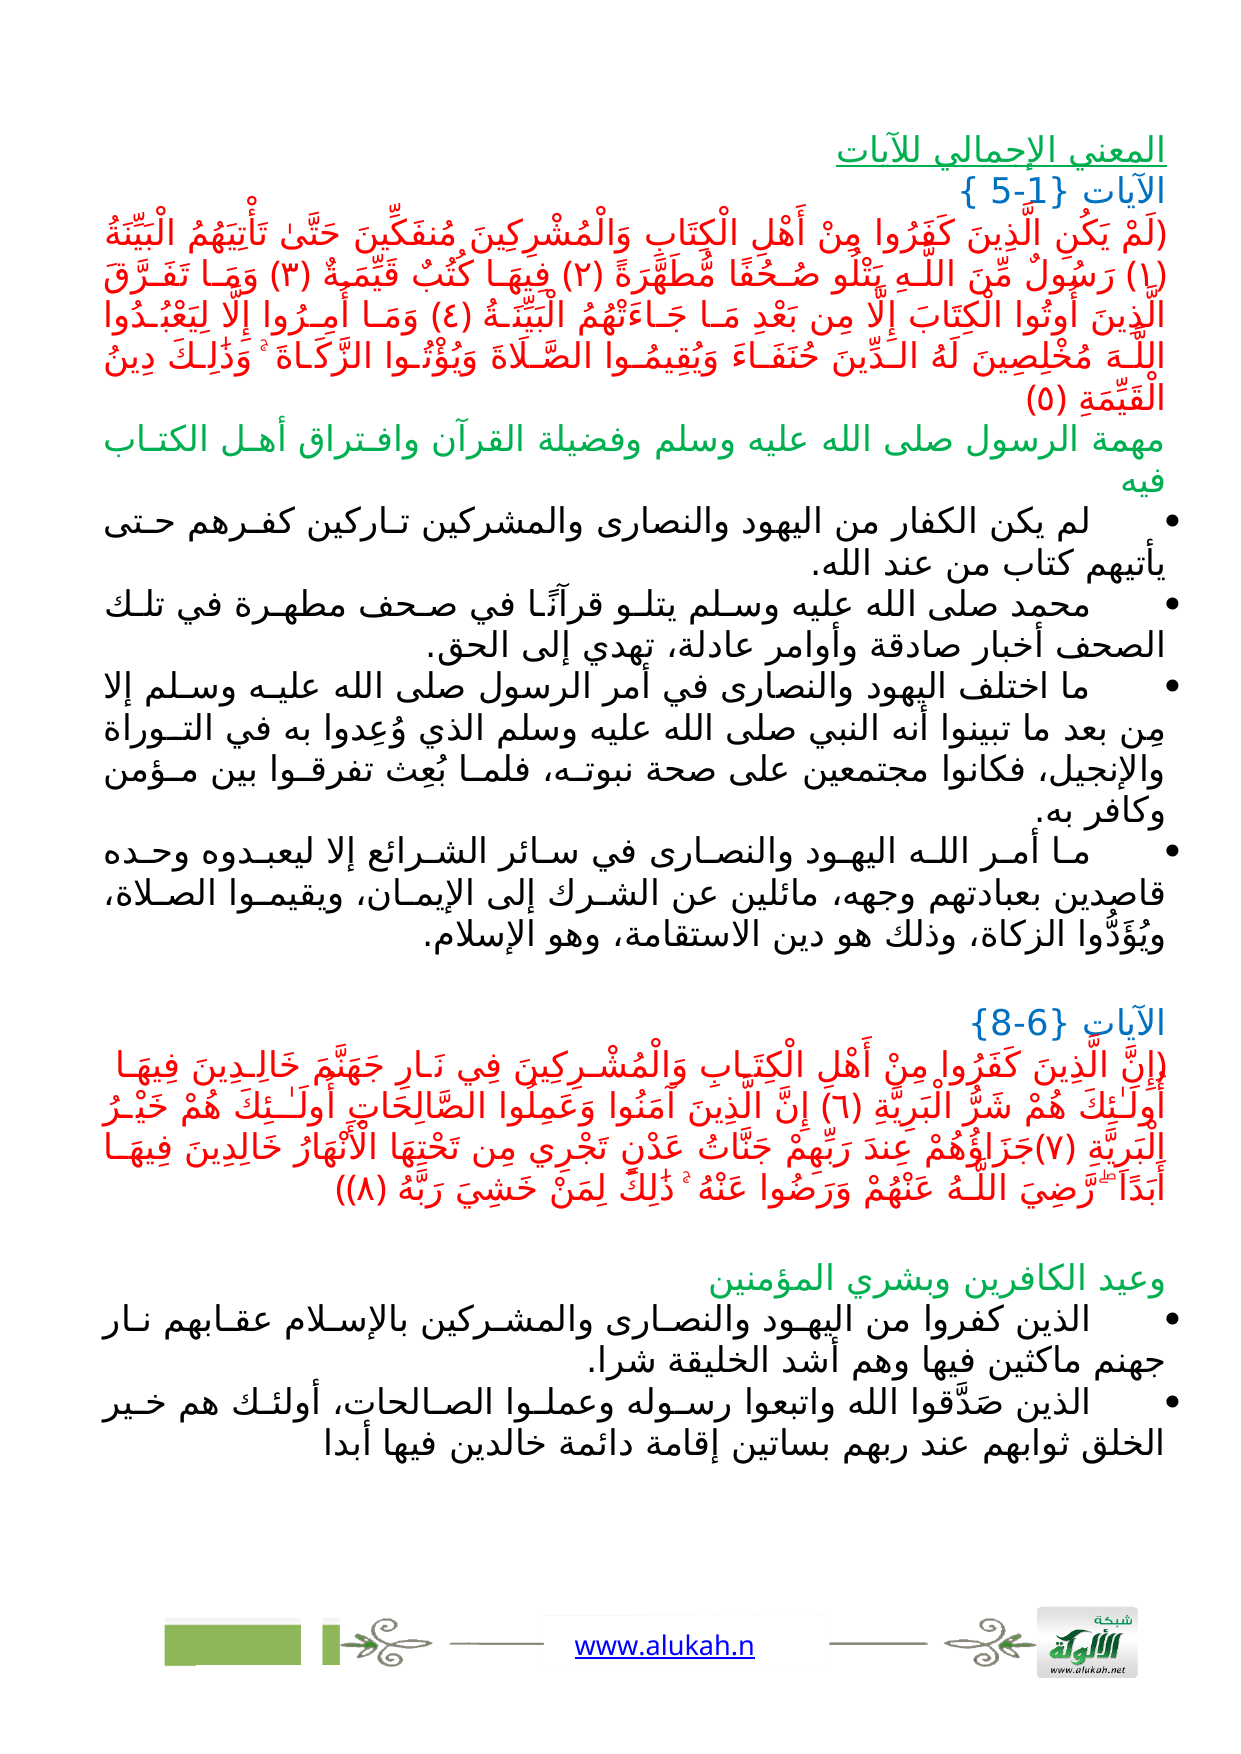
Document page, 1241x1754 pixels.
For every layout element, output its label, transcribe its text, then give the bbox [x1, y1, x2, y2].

list وعيد الكافرين وبشري المؤمنين [103, 1257, 1167, 1299]
picture [163, 1603, 1139, 1685]
list الذين صَدَّقوا الله واتبعوا رسوله وعملوا الصالحات، أولئك هم خير الخلق ثوابهم عند ربهم بساتين إقامة دائمة خالدين فيها أبدا [103, 1381, 1167, 1464]
list الآيات {1-5 } [103, 171, 1167, 212]
list لم يكن الكفار من اليهود والنصارى والمشركين تاركين كفرهم حتى يأتيهم كتاب من عند الله. [103, 501, 1167, 583]
list الآيات {6-8} [103, 1003, 1167, 1044]
list ﴿إِنَّ الَّذِينَ كَفَرُوا مِنْ أَهْلِ الْكِتَابِ وَالْمُشْرِكِينَ فِي نَارِ جَهَنَّمَ خَالِدِينَ فِيهَا ۚ أُولَـٰئِكَ هُمْ شَرُّ الْبَرِيَّةِ ﴿٦﴾ إِنَّ الَّذِينَ آمَنُوا وَعَمِلُوا الصَّالِحَاتِ أُولَـٰئِكَ هُمْ خَيْرُ الْبَرِيَّةِ ﴿٧﴾جَزَاؤُهُمْ عِندَ رَبِّهِمْ جَنَّاتُ عَدْنٍ تَجْرِي مِن تَحْتِهَا الْأَنْهَارُ خَالِدِينَ فِيهَا أَبَدًا ۖ رَّضِيَ اللَّـهُ عَنْهُمْ وَرَضُوا عَنْهُ ۚ ذَٰلِكَ لِمَنْ خَشِيَ رَبَّهُ ﴿٨﴾﴾ [103, 1044, 1167, 1209]
list الذين كفروا من اليهود والنصارى والمشركين بالإسلام عقابهم نار جهنم ماكثين فيها وهم أشد الخليقة شرا. [103, 1299, 1167, 1381]
list المعني الإجمالي للآيات [103, 130, 1167, 171]
list ما اختلف اليهود والنصارى في أمر الرسول صلى الله عليه وسلم إلا مِن بعد ما تبينوا أنه النبي صلى الله عليه وسلم الذي وُعِدوا به في التوراة والإنجيل، فكانوا مجتمعين على صحة نبوته، فلما بُعِث تفرقوا بين مؤمن وكافر به. [103, 666, 1167, 831]
list ﴿لَمْ يَكُنِ الَّذِينَ كَفَرُوا مِنْ أَهْلِ الْكِتَابِ وَالْمُشْرِكِينَ مُنفَكِّينَ حَتَّىٰ تَأْتِيَهُمُ الْبَيِّنَةُ ﴿١﴾ رَسُولٌ مِّنَ اللَّـهِ يَتْلُو صُحُفًا مُّطَهَّرَةً ﴿٢﴾ فِيهَا كُتُبٌ قَيِّمَةٌ ﴿٣﴾ وَمَا تَفَرَّقَ الَّذِينَ أُوتُوا الْكِتَابَ إِلَّا مِن بَعْدِ مَا جَاءَتْهُمُ الْبَيِّنَةُ ﴿٤﴾ وَمَا أُمِرُوا إِلَّا لِيَعْبُدُوا اللَّـهَ مُخْلِصِينَ لَهُ الدِّينَ حُنَفَاءَ وَيُقِيمُوا الصَّلَاةَ وَيُؤْتُوا الزَّكَاةَ ۚ وَذَٰلِكَ دِينُ الْقَيِّمَةِ ﴿٥﴾ [103, 212, 1167, 418]
list ما أمر الله اليهود والنصارى في سائر الشرائع إلا ليعبدوه وحده قاصدين بعبادتهم وجهه، مائلين عن الشرك إلى الإيمان، ويقيموا الصلاة، ويُؤَدُّوا الزكاة، وذلك هو دين الاستقامة، وهو الإسلام. [103, 831, 1167, 955]
list مهمة الرسول صلى الله عليه وسلم وفضيلة القرآن وافتراق أهل الكتاب فيه [103, 418, 1167, 501]
list محمد صلى الله عليه وسلم يتلو قرآنًا في صحف مطهرة في تلك الصحف أخبار صادقة وأوامر عادلة، تهدي إلى الحق. [103, 583, 1167, 666]
